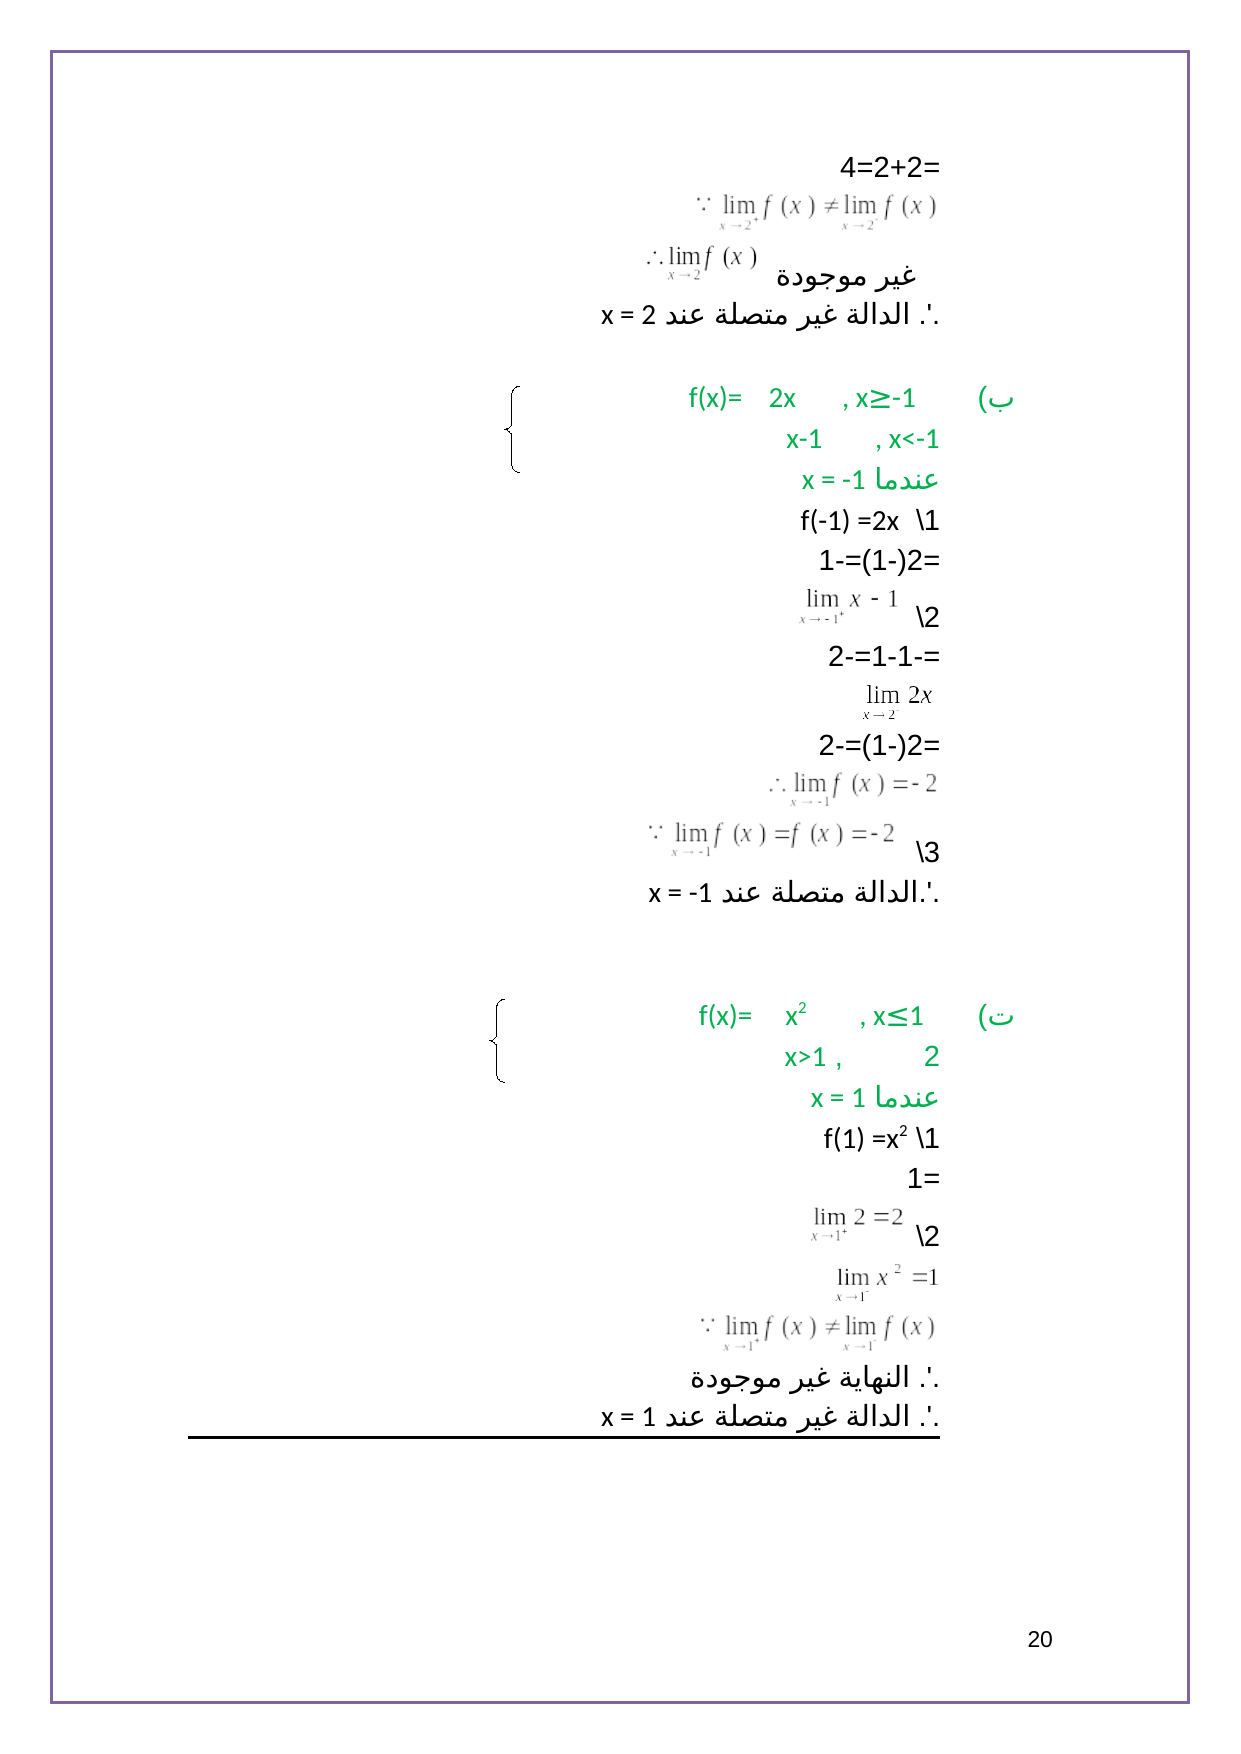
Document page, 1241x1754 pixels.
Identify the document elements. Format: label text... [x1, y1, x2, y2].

list =2(-1)=-1 [187, 543, 940, 576]
list .'.الدالة متصلة عند x = -1 [187, 874, 940, 909]
list 1\ f(-1) =2x [187, 502, 940, 537]
list =2(-1)=-2 [187, 728, 940, 761]
list 2\ [187, 581, 940, 634]
list =2+2=4 [187, 150, 940, 183]
list .'. النهاية غير موجودة [187, 1360, 940, 1393]
list غير موجودة [187, 239, 940, 291]
list x-1 , x<-1 [187, 420, 940, 456]
list .'. الدالة غير متصلة عند x = 1 [187, 1398, 940, 1439]
list =-1-1=-2 [187, 639, 940, 672]
list f(x)= 2x , x≥-1 [187, 378, 978, 414]
list 1\ f(1) =x2 [187, 1120, 940, 1156]
list عندما x = 1 [187, 1079, 940, 1115]
list 3\ [187, 817, 940, 869]
list .'. الدالة غير متصلة عند x = 2 [187, 296, 940, 332]
list f(x)= x2 , x≤1 [187, 997, 978, 1033]
list =1 [187, 1161, 940, 1195]
list 2 , x>1 [187, 1038, 940, 1074]
list 2\ [187, 1200, 940, 1252]
list عندما x = -1 [187, 461, 940, 496]
